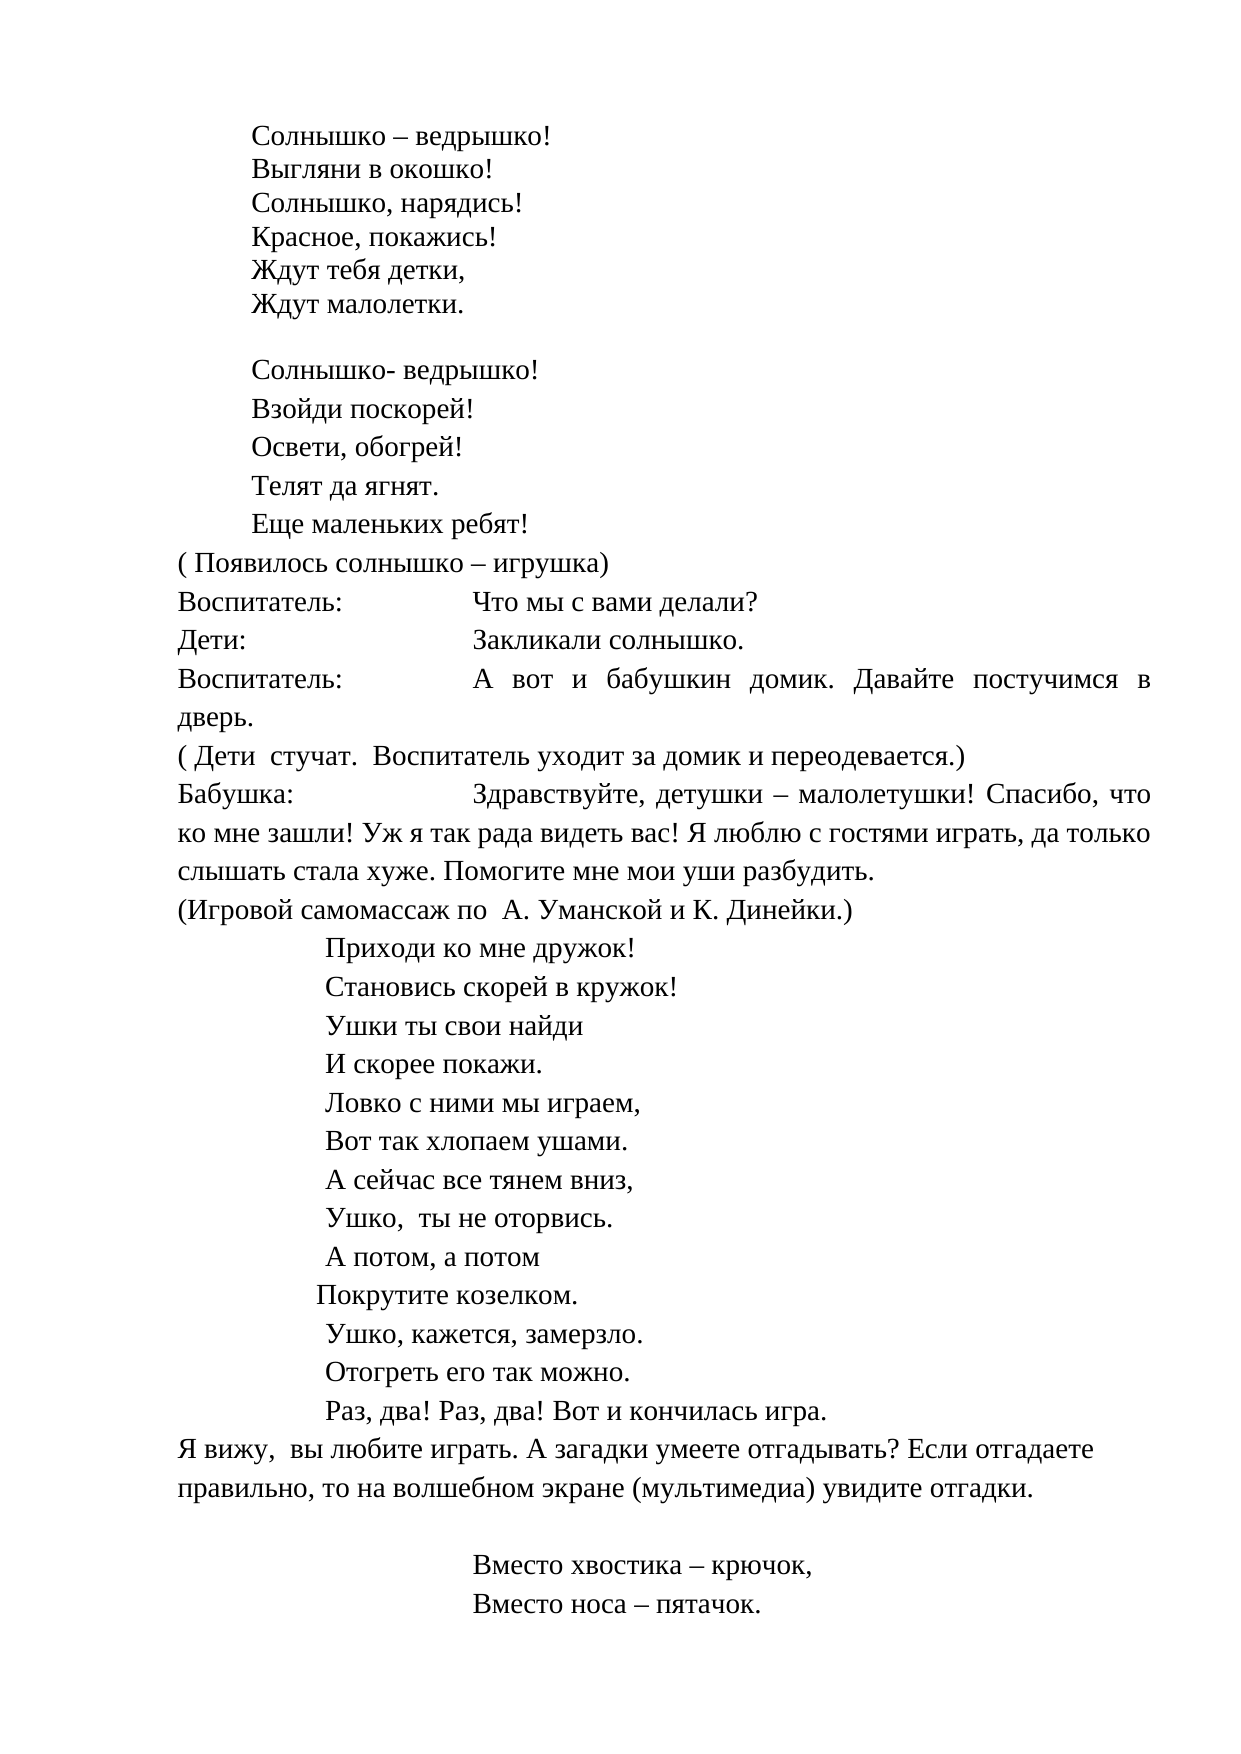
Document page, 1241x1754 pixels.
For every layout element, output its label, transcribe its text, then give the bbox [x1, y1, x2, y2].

text И скорее покажи. [177, 1046, 1152, 1080]
text Солнышко – ведрышко! [177, 118, 1152, 152]
text Ждут малолетки. [177, 286, 1152, 319]
text Взойди поскорей! [251, 391, 1152, 424]
text А потом, а потом [177, 1239, 1152, 1272]
text Становись скорей в кружок! [177, 969, 1152, 1003]
text Воспитатель: Что мы с вами делали? [177, 584, 1152, 617]
text Еще маленьких ребят! [251, 507, 1152, 540]
text Солнышко, нарядись! [177, 185, 1152, 219]
text (Игровой самомассаж по А. Уманской и К. Динейки.) [177, 892, 1152, 926]
text Приходи ко мне дружок! [177, 931, 1152, 964]
text Вместо носа – пятачок. [177, 1586, 1152, 1619]
text правильно, то на волшебном экране (мультимедиа) увидите отгадки. [177, 1470, 1152, 1504]
text Ловко с ними мы играем, [177, 1085, 1152, 1118]
text ( Дети стучат. Воспитатель уходит за домик и переодевается.) [177, 738, 1152, 771]
text Отогреть его так можно. [177, 1354, 1152, 1388]
text Красное, покажись! [177, 219, 1152, 252]
text Телят да ягнят. [251, 468, 1152, 502]
text Я вижу, вы любите играть. А загадки умеете отгадывать? Если отгадаете [177, 1432, 1152, 1465]
text А сейчас все тянем вниз, [177, 1162, 1152, 1195]
text Ушко, ты не оторвись. [177, 1200, 1152, 1234]
text Освети, обогрей! [251, 429, 1152, 463]
text ( Появилось солнышко – игрушка) [177, 545, 1152, 579]
text Ждут тебя детки, [177, 252, 1152, 286]
text Ушко, кажется, замерзло. [177, 1316, 1152, 1349]
text Дети: Закликали солнышко. [177, 622, 1152, 656]
text Солнышко- ведрышко! [251, 352, 1152, 386]
text Вместо хвостика – крючок, [177, 1547, 1152, 1581]
text Ушки ты свои найди [177, 1008, 1152, 1041]
text Выгляни в окошко! [177, 152, 1152, 185]
text Воспитатель: А вот и бабушкин домик. Давайте постучимся в дверь. [177, 661, 1152, 733]
text Вот так хлопаем ушами. [177, 1123, 1152, 1157]
text Раз, два! Раз, два! Вот и кончилась игра. [177, 1393, 1152, 1427]
text Бабушка: Здравствуйте, детушки – малолетушки! Спасибо, что ко мне зашли! Уж я так рада видеть вас! Я люблю с гостями играть, да только слышать стала хуже. Помогите мне мои уши разбудить. [177, 776, 1152, 887]
text Покрутите козелком. [177, 1277, 1152, 1311]
